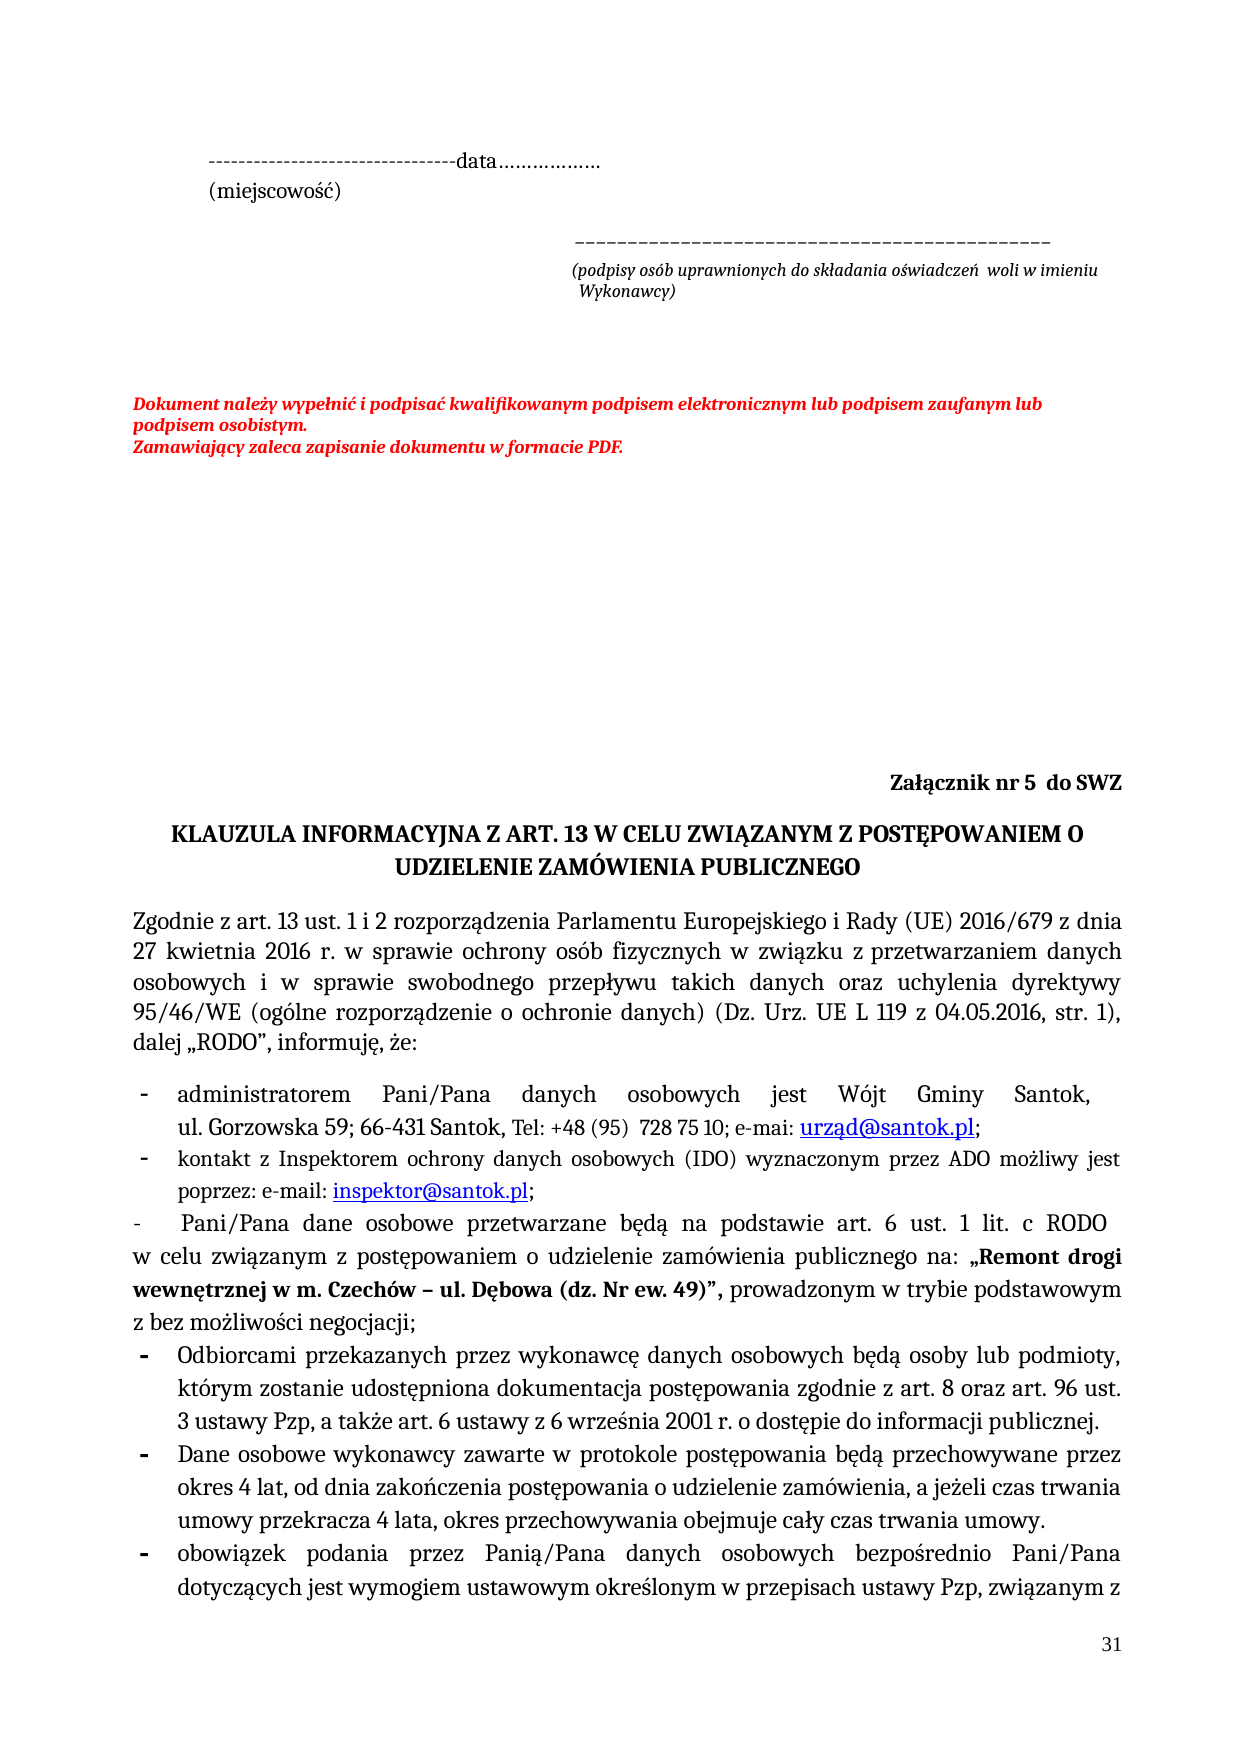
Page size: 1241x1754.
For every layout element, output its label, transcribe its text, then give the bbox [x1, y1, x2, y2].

text (miejscowość) [208, 178, 1122, 204]
text - Pani/Pana dane osobowe przetwarzane będą na podstawie art. 6 ust. 1 lit. c RODO w celu związanym z postępowaniem o udzielenie zamówienia publicznego na: „Remont drogi wewnętrznej w m. Czechów – ul. Dębowa (dz. Nr ew. 49)”, prowadzonym w trybie podstawowym z bez możliwości negocjacji; [133, 1209, 1122, 1337]
list Dane osobowe wykonawcy zawarte w protokole postępowania będą przechowywane przez okres 4 lat, od dnia zakończenia postępowania o udzielenie zamówienia, a jeżeli czas trwania umowy przekracza 4 lata, okres przechowywania obejmuje cały czas trwania umowy. [140, 1440, 1122, 1535]
text Zgodnie z art. 13 ust. 1 i 2 rozporządzenia Parlamentu Europejskiego i Rady (UE) 2016/679 z dnia 27 kwietnia 2016 r. w sprawie ochrony osób fizycznych w związku z przetwarzaniem danych osobowych i w sprawie swobodnego przepływu takich danych oraz uchylenia dyrektywy 95/46/WE (ogólne rozporządzenie o ochronie danych) (Dz. Urz. UE L 119 z 04.05.2016, str. 1), dalej „RODO”, informuję, że: [133, 907, 1122, 1057]
text ---------------------------------data……………… [208, 148, 1122, 174]
text _____________________________________________ [502, 221, 1122, 247]
text (podpisy osób uprawnionych do składania oświadczeń woli w imieniu Wykonawcy) [133, 259, 1122, 303]
list administratorem Pani/Pana danych osobowych jest Wójt Gminy Santok, ul. Gorzowska 59; 66-431 Santok, Tel: +48 (95) 728 75 10; e-mai: urząd@santok.pl; [140, 1079, 1122, 1141]
list kontakt z Inspektorem ochrony danych osobowych (IDO) wyznaczonym przez ADO możliwy jest poprzez: e-mail: inspektor@santok.pl; [140, 1146, 1122, 1205]
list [140, 1539, 1122, 1601]
text Załącznik nr 5 do SWZ [192, 769, 1122, 796]
text KLAUZULA INFORMACYJNA Z ART. 13 W CELU ZWIĄZANYM Z POSTĘPOWANIEM O UDZIELENIE ZAMÓWIENIA PUBLICZNEGO [133, 820, 1122, 881]
text Zamawiający zaleca zapisanie dokumentu w formacie PDF. [133, 436, 1122, 458]
text Dokument należy wypełnić i podpisać kwalifikowanym podpisem elektronicznym lub podpisem zaufanym lub podpisem osobistym. [133, 393, 1122, 436]
list Odbiorcami przekazanych przez wykonawcę danych osobowych będą osoby lub podmioty, którym zostanie udostępniona dokumentacja postępowania zgodnie z art. 8 oraz art. 96 ust. 3 ustawy Pzp, a także art. 6 ustawy z 6 września 2001 r. o dostępie do informacji publicznej. [140, 1341, 1122, 1436]
